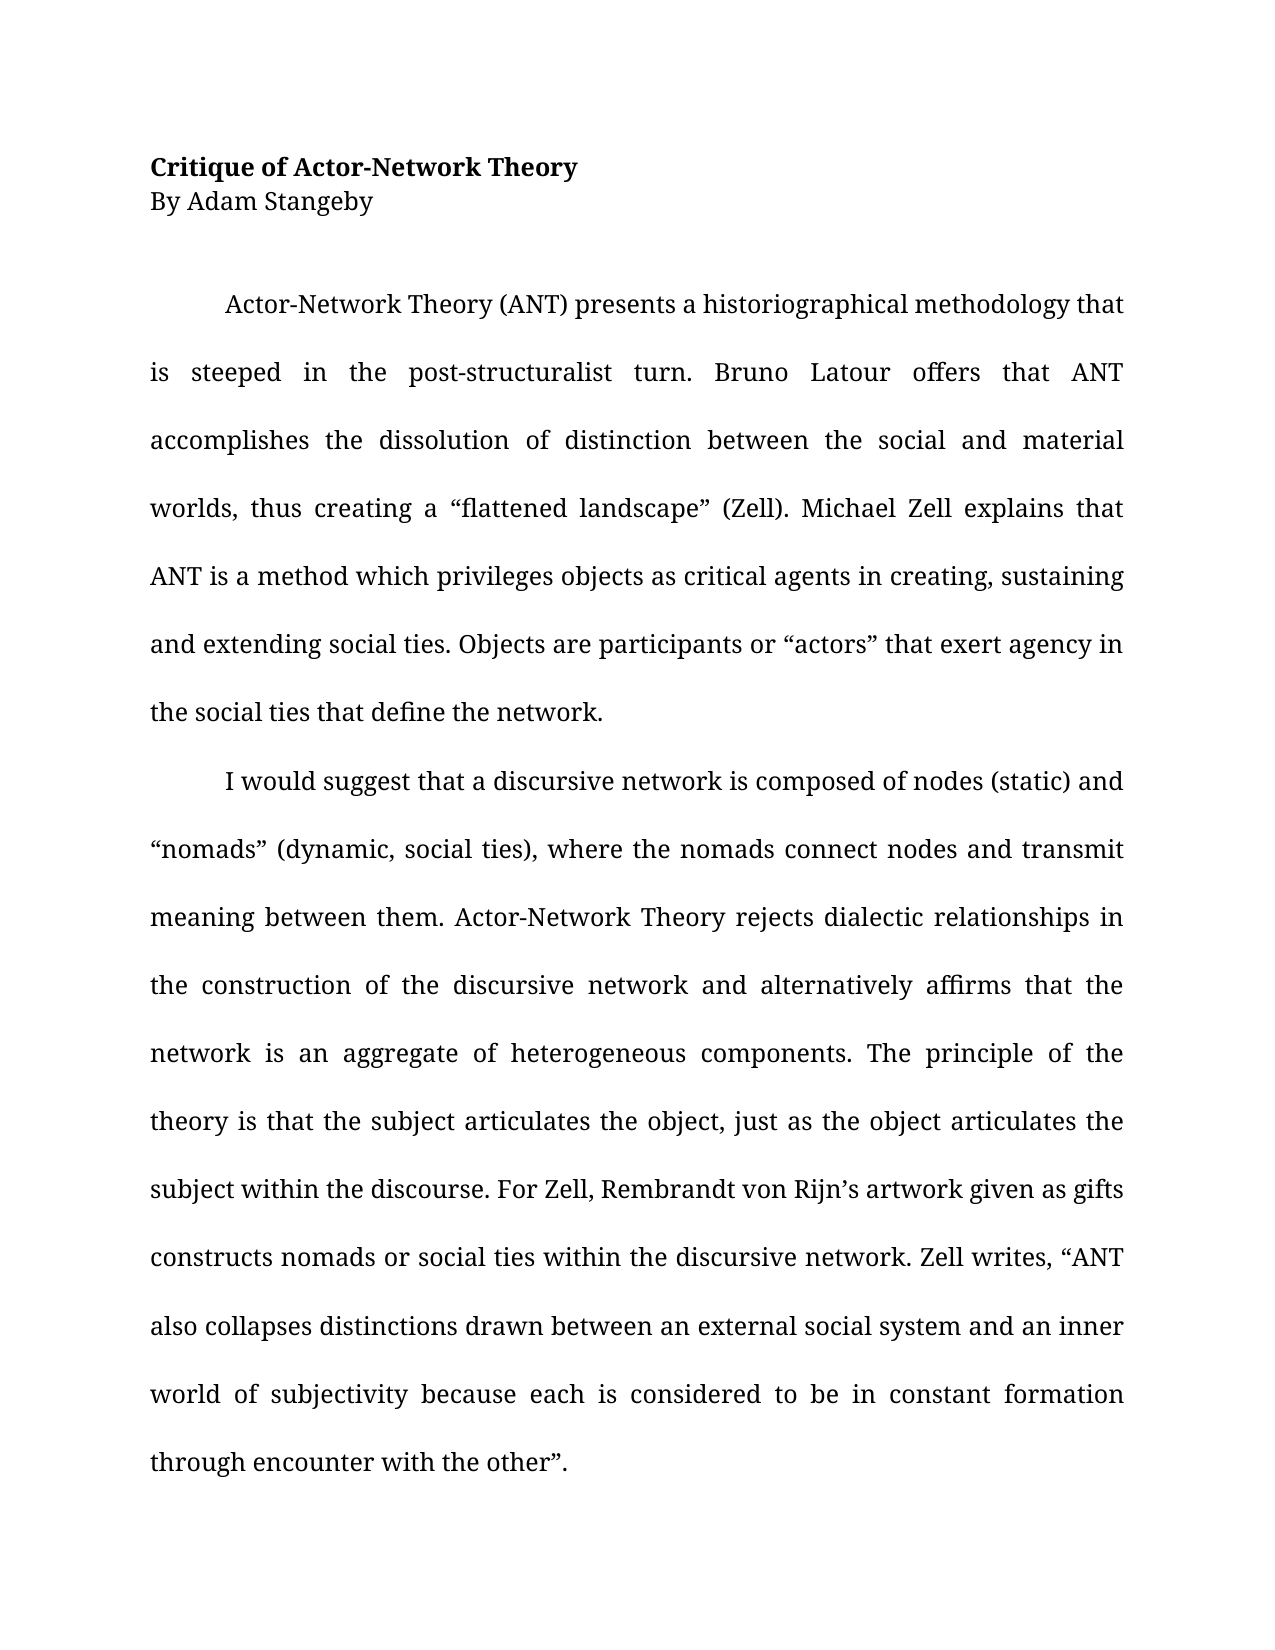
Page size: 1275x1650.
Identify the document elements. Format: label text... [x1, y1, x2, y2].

text I would suggest that a discursive network is composed of nodes (static) and “nomads” (dynamic, social ties), where the nomads connect nodes and transmit meaning between them. Actor-Network Theory rejects dialectic relationships in the construction of the discursive network and alternatively affirms that the network is an aggregate of heterogeneous components. The principle of the theory is that the subject articulates the object, just as the object articulates the subject within the discourse. For Zell, Rembrandt von Rijn’s artwork given as gifts constructs nomads or social ties within the discursive network. Zell writes, “ANT also collapses distinctions drawn between an external social system and an inner world of subjectivity because each is considered to be in constant formation through encounter with the other”. [150, 763, 1125, 1478]
text Actor-Network Theory (ANT) presents a historiographical methodology that is steeped in the post-structuralist turn. Bruno Latour offers that ANT accomplishes the dissolution of distinction between the social and material worlds, thus creating a “flattened landscape” (Zell). Michael Zell explains that ANT is a method which privileges objects as critical agents in creating, sustaining and extending social ties. Objects are participants or “actors” that exert agency in the social ties that define the network. [150, 286, 1125, 729]
text Critique of Actor-Network Theory [150, 150, 1125, 184]
text By Adam Stangeby [150, 184, 1125, 218]
